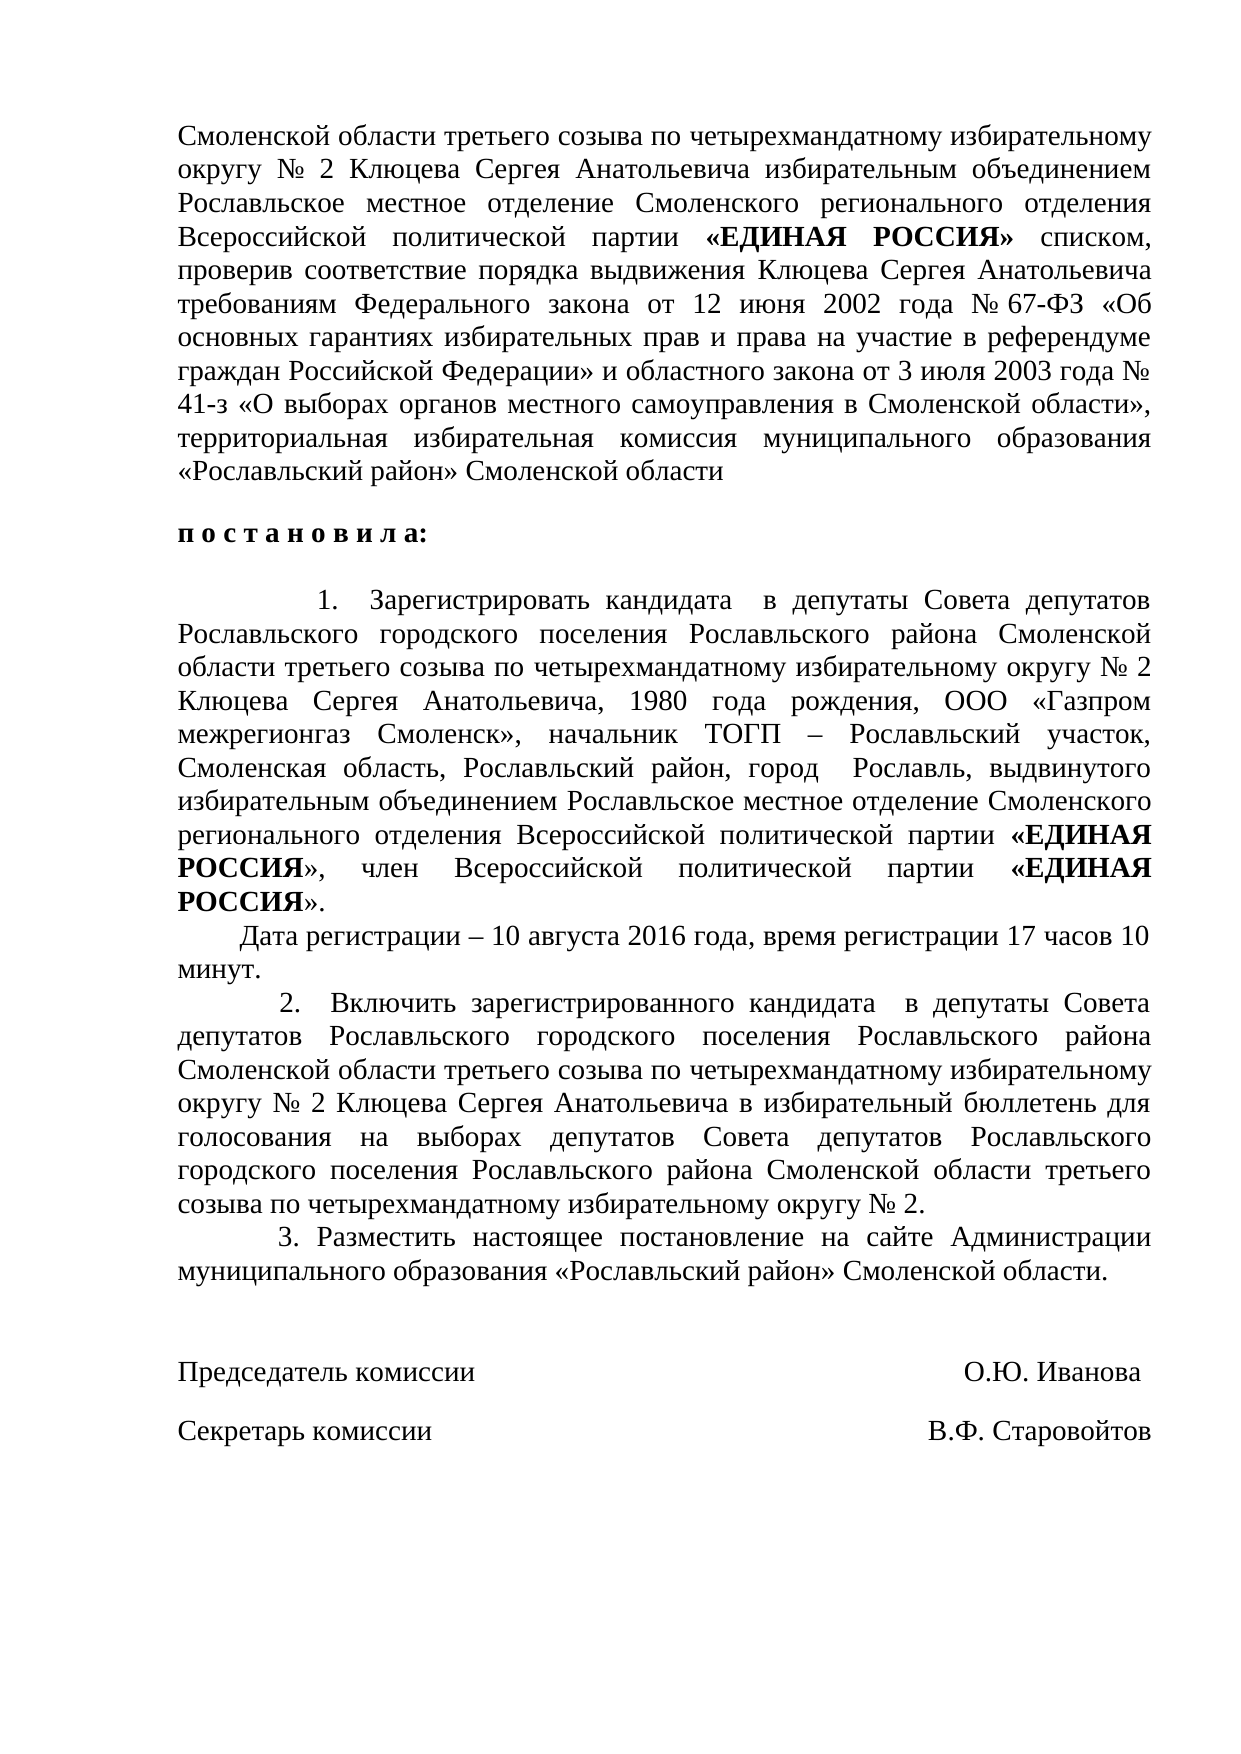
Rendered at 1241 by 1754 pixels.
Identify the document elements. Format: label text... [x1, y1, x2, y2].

text Дата регистрации – 10 августа 2016 года, время регистрации 17 часов 10 минут. [177, 918, 1152, 985]
text Секретарь комиссии В.Ф. Старовойтов [177, 1413, 1152, 1447]
text 3. Разместить настоящее постановление на сайте Администрации муниципального образования «Рославльский район» Смоленской области. [177, 1219, 1152, 1287]
text 2. Включить зарегистрированного кандидата в депутаты Совета депутатов Рославльского городского поселения Рославльского района Смоленской области третьего созыва по четырехмандатному избирательному округу № 2 Клюцева Сергея Анатольевича в избирательный бюллетень для голосования на выборах депутатов Совета депутатов Рославльского городского поселения Рославльского района Смоленской области третьего созыва по четырехмандатному избирательному округу № 2. [177, 985, 1152, 1219]
text Председатель комиссии О.Ю. Иванова [177, 1354, 1152, 1387]
text 1. Зарегистрировать кандидата в депутаты Совета депутатов Рославльского городского поселения Рославльского района Смоленской области третьего созыва по четырехмандатному избирательному округу № 2 Клюцева Сергея Анатольевича, 1980 года рождения, ООО «Газпром межрегионгаз Смоленск», начальник ТОГП – Рославльский участок, Смоленская область, Рославльский район, город Рославль, выдвинутого избирательным объединением Рославльское местное отделение Смоленского регионального отделения Всероссийской политической партии «ЕДИНАЯ РОССИЯ», член Всероссийской политической партии «ЕДИНАЯ РОССИЯ». [177, 582, 1152, 918]
text п о с т а н о в и л а: [177, 515, 1152, 549]
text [177, 118, 1152, 487]
